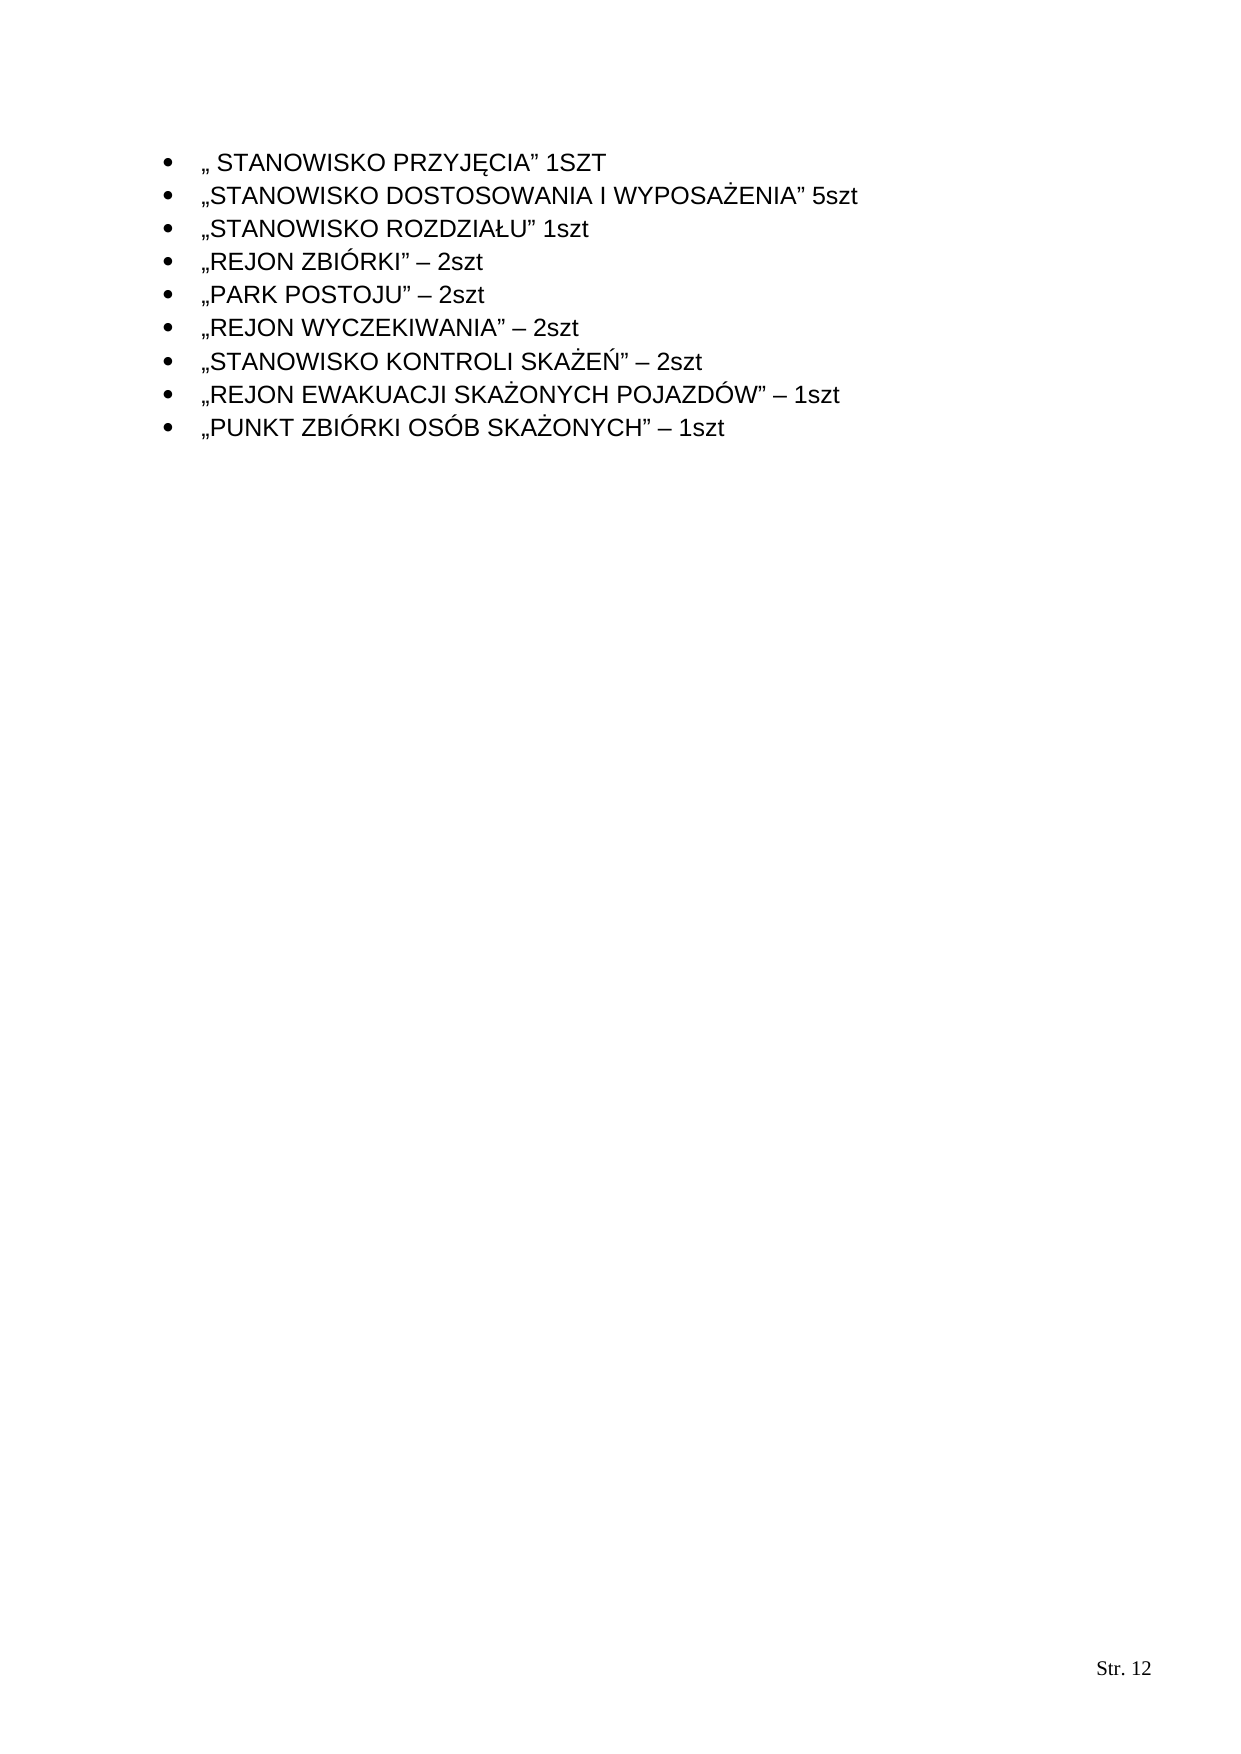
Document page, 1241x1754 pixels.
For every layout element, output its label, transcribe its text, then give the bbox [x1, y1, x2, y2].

list „STANOWISKO KONTROLI SKAŻEŃ” – 2szt [164, 346, 1152, 375]
list „PUNKT ZBIÓRKI OSÓB SKAŻONYCH” – 1szt [164, 413, 1152, 442]
list „REJON ZBIÓRKI” – 2szt [164, 247, 1152, 276]
list „ STANOWISKO PRZYJĘCIA” 1SZT [164, 148, 1152, 177]
list „REJON EWAKUACJI SKAŻONYCH POJAZDÓW” – 1szt [164, 379, 1152, 408]
list „STANOWISKO DOSTOSOWANIA I WYPOSAŻENIA” 5szt [164, 181, 1152, 210]
list „PARK POSTOJU” – 2szt [164, 280, 1152, 309]
list „REJON WYCZEKIWANIA” – 2szt [164, 313, 1152, 342]
list „STANOWISKO ROZDZIAŁU” 1szt [164, 214, 1152, 243]
